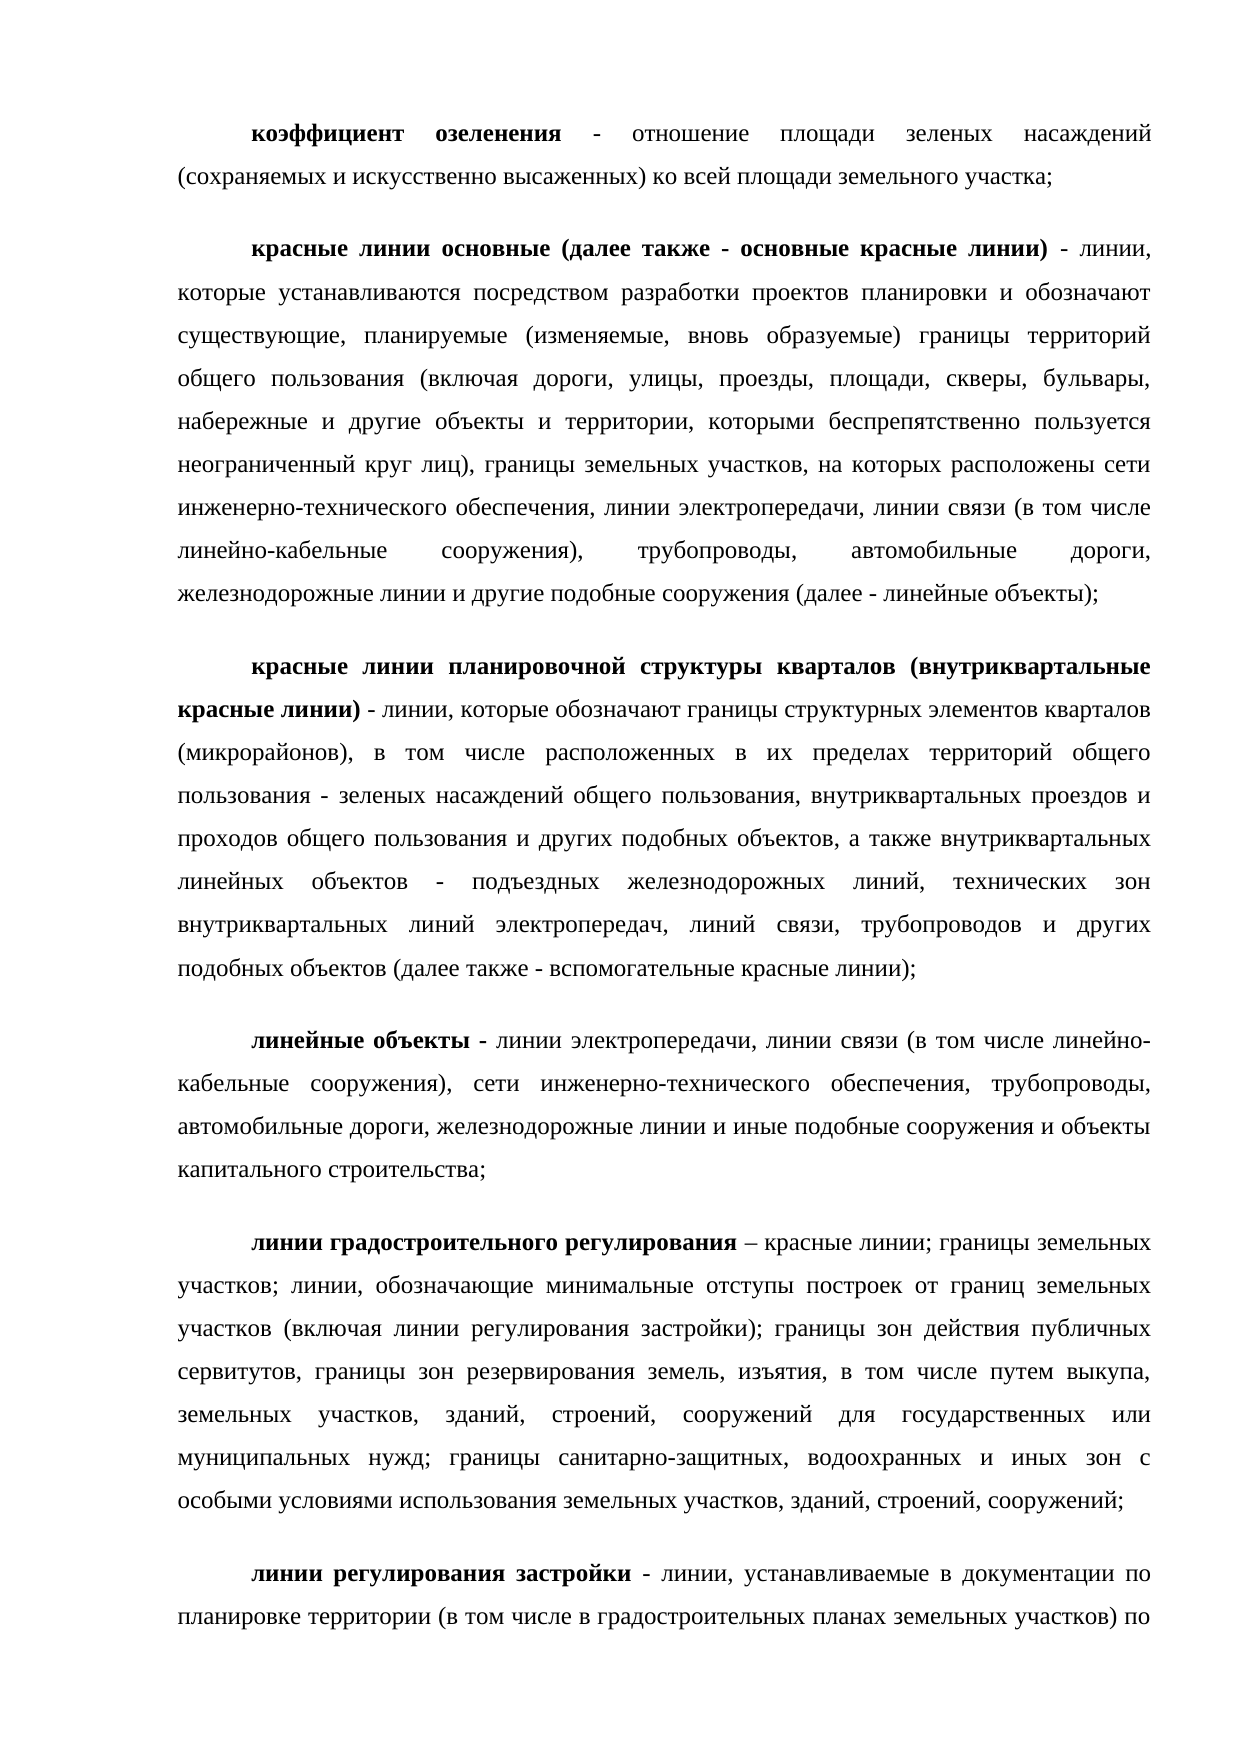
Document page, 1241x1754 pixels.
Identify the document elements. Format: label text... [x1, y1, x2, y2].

text линейные объекты - линии электропередачи, линии связи (в том числе линейно-кабельные сооружения), сети инженерно-технического обеспечения, трубопроводы, автомобильные дороги, железнодорожные линии и иные подобные сооружения и объекты капитального строительства; [177, 1025, 1152, 1183]
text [177, 1558, 1152, 1629]
text коэффициент озеленения - отношение площади зеленых насаждений (сохраняемых и искусственно высаженных) ко всей площади земельного участка; [177, 118, 1152, 190]
text красные линии основные (далее также - основные красные линии) - линии, которые устанавливаются посредством разработки проектов планировки и обозначают существующие, планируемые (изменяемые, вновь образуемые) границы территорий общего пользования (включая дороги, улицы, проезды, площади, скверы, бульвары, набережные и другие объекты и территории, которыми беспрепятственно пользуется неограниченный круг лиц), границы земельных участков, на которых расположены сети инженерно-технического обеспечения, линии электропередачи, линии связи (в том числе линейно-кабельные сооружения), трубопроводы, автомобильные дороги, железнодорожные линии и другие подобные сооружения (далее - линейные объекты); [177, 233, 1152, 607]
text красные линии планировочной структуры кварталов (внутриквартальные красные линии) - линии, которые обозначают границы структурных элементов кварталов (микрорайонов), в том числе расположенных в их пределах территорий общего пользования - зеленых насаждений общего пользования, внутриквартальных проездов и проходов общего пользования и других подобных объектов, а также внутриквартальных линейных объектов - подъездных железнодорожных линий, технических зон внутриквартальных линий электропередач, линий связи, трубопроводов и других подобных объектов (далее также - вспомогательные красные линии); [177, 651, 1152, 981]
text линии градостроительного регулирования – красные линии; границы земельных участков; линии, обозначающие минимальные отступы построек от границ земельных участков (включая линии регулирования застройки); границы зон действия публичных сервитутов, границы зон резервирования земель, изъятия, в том числе путем выкупа, земельных участков, зданий, строений, сооружений для государственных или муниципальных нужд; границы санитарно-защитных, водоохранных и иных зон с особыми условиями использования земельных участков, зданий, строений, сооружений; [177, 1227, 1152, 1514]
